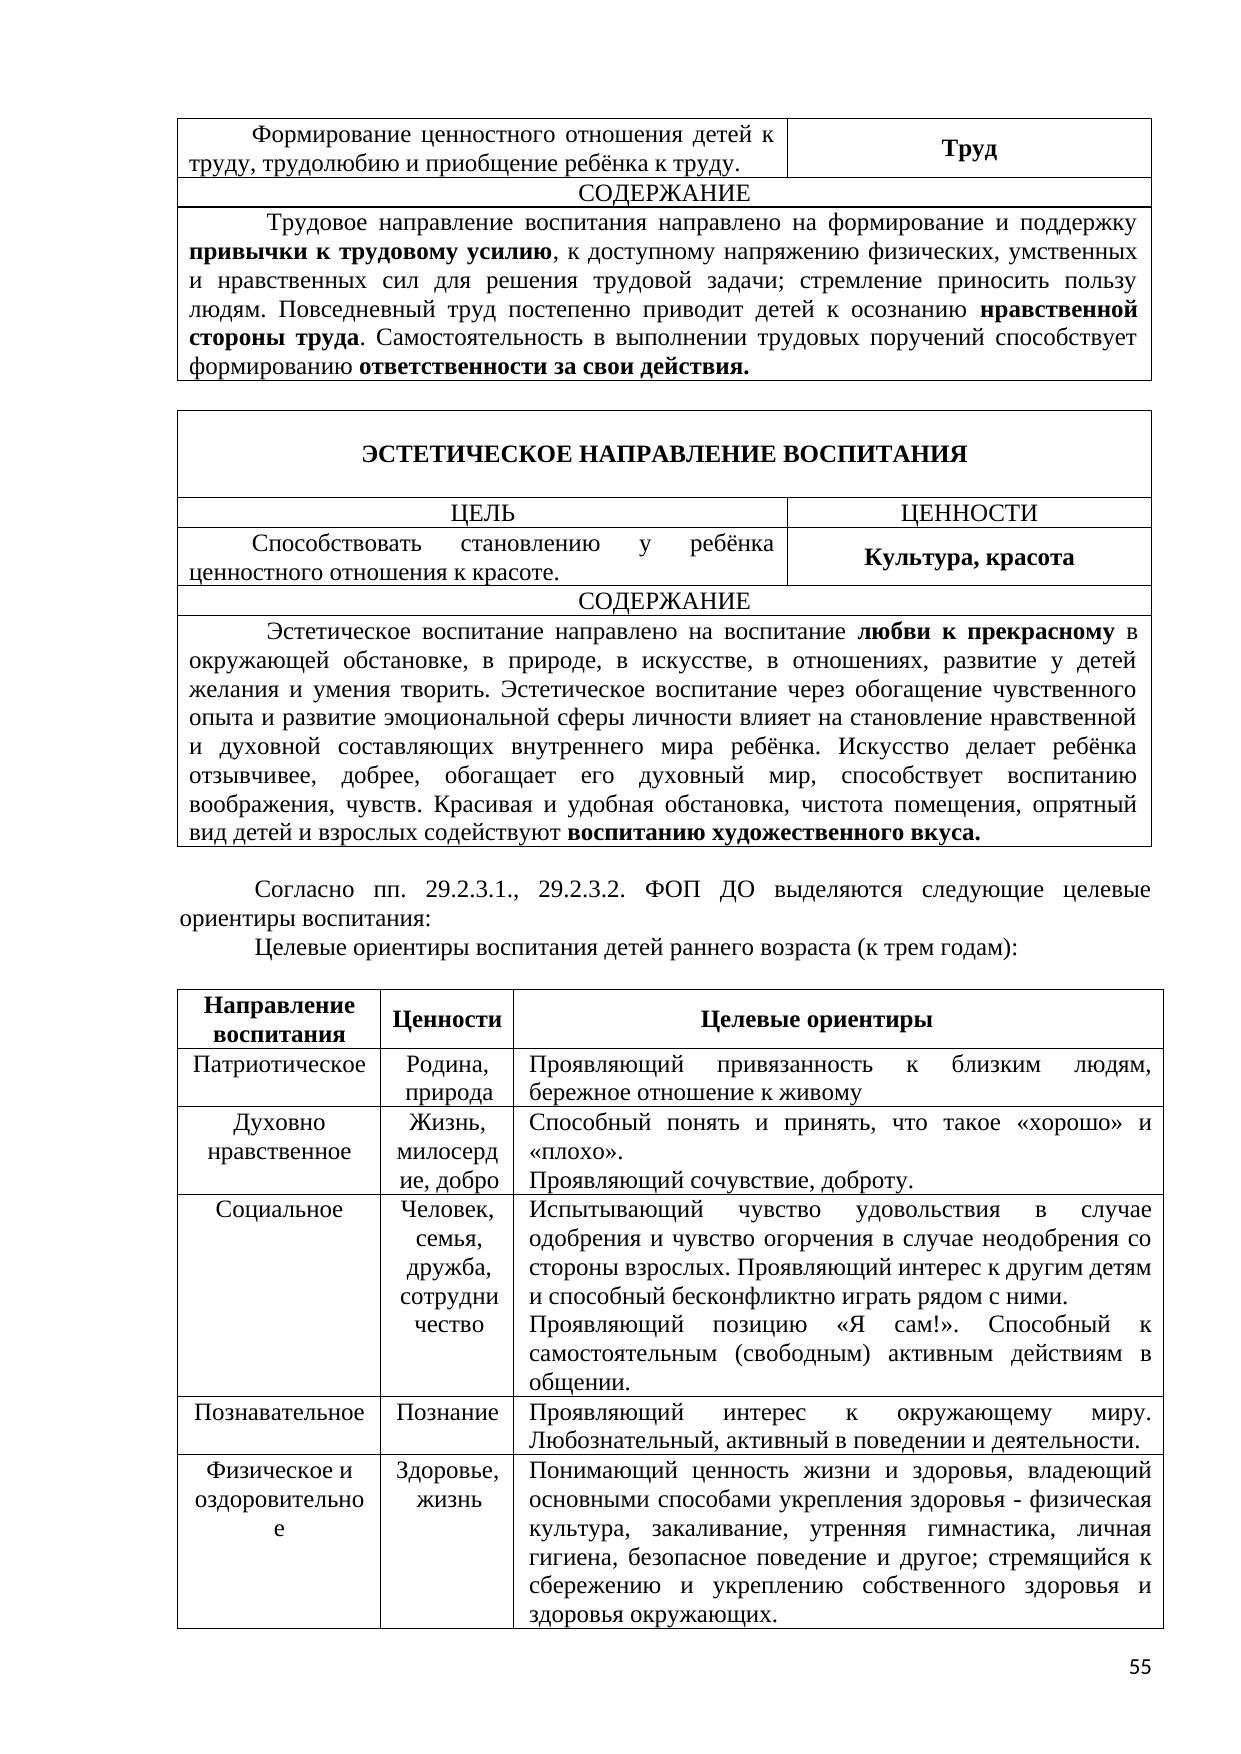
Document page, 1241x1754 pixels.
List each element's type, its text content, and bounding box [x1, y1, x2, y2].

table_header Ценности [381, 990, 513, 1048]
table_cell СОДЕРЖАНИЕ [178, 586, 1151, 615]
table_cell Физическое и оздоровительное [178, 1455, 380, 1628]
table_cell Эстетическое воспитание направлено на воспитание любви к прекрасному в окружающей обстановке, в природе, в искусстве, в отношениях, развитие у детей желания и умения творить. Эстетическое воспитание через обогащение чувственного опыта и развитие эмоциональной сферы личности влияет на становление нравственной и духовной составляющих внутреннего мира ребёнка. Искусство делает ребёнка отзывчивее, добрее, обогащает его духовный мир, способствует воспитанию воображения, чувств. Красивая и удобная обстановка, чистота помещения, опрятный вид детей и взрослых содействуют воспитанию художественного вкуса. [178, 616, 1151, 846]
table_cell Проявляющий интерес к окружающему миру. Любознательный, активный в поведении и деятельности. [514, 1397, 1163, 1454]
table_cell Патриотическое [178, 1049, 380, 1106]
table_header Направление воспитания [178, 990, 380, 1048]
table_cell ЦЕННОСТИ [788, 498, 1151, 527]
table_header Целевые ориентиры [514, 990, 1163, 1048]
table_cell Труд [788, 119, 1151, 177]
table_cell Способствовать становлению у ребёнка ценностного отношения к красоте. [178, 528, 787, 585]
table_cell Испытывающий чувство удовольствия в случае одобрения и чувство огорчения в случае неодобрения со стороны взрослых. Проявляющий интерес к другим детям и способный бесконфликтно играть рядом с ними. Проявляющий позицию «Я сам!». Способный к самостоятельным (свободным) активным действиям в общении. [514, 1195, 1163, 1396]
table_cell Родина, природа [381, 1049, 513, 1106]
table_cell Жизнь, милосердие, добро [381, 1107, 513, 1193]
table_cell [514, 1455, 1163, 1628]
table_cell Познание [381, 1397, 513, 1454]
table_cell Проявляющий привязанность к близким людям, бережное отношение к живому [514, 1049, 1163, 1106]
table_cell Социальное [178, 1195, 380, 1396]
text Согласно пп. 29.2.3.1., 29.2.3.2. ФОП ДО выделяются следующие целевые ориентиры воспитания: [179, 874, 1152, 932]
table_cell Способный понять и принять, что такое «хорошо» и «плохо». Проявляющий сочувствие, доброту. [514, 1107, 1163, 1193]
table_cell СОДЕРЖАНИЕ [178, 178, 1151, 206]
table_cell Духовно нравственное [178, 1107, 380, 1193]
table_cell Трудовое направление воспитания направлено на формирование и поддержку привычки к трудовому усилию, к доступному напряжению физических, умственных и нравственных сил для решения трудовой задачи; стремление приносить пользу людям. Повседневный труд постепенно приводит детей к осознанию нравственной стороны труда. Самостоятельность в выполнении трудовых поручений способствует формированию ответственности за свои действия. [178, 208, 1151, 380]
table_cell ЦЕЛЬ [178, 498, 787, 527]
table_cell Человек, семья, дружба, сотрудничество [381, 1195, 513, 1396]
table_cell Здоровье, жизнь [381, 1455, 513, 1628]
table_cell Культура, красота [788, 528, 1151, 585]
table_header ЭСТЕТИЧЕСКОЕ НАПРАВЛЕНИЕ ВОСПИТАНИЯ [178, 411, 1151, 497]
text Целевые ориентиры воспитания детей раннего возраста (к трем годам): [179, 932, 1152, 960]
table_cell Формирование ценностного отношения детей к труду, трудолюбию и приобщение ребёнка к труду. [178, 119, 787, 177]
table_cell Познавательное [178, 1397, 380, 1454]
